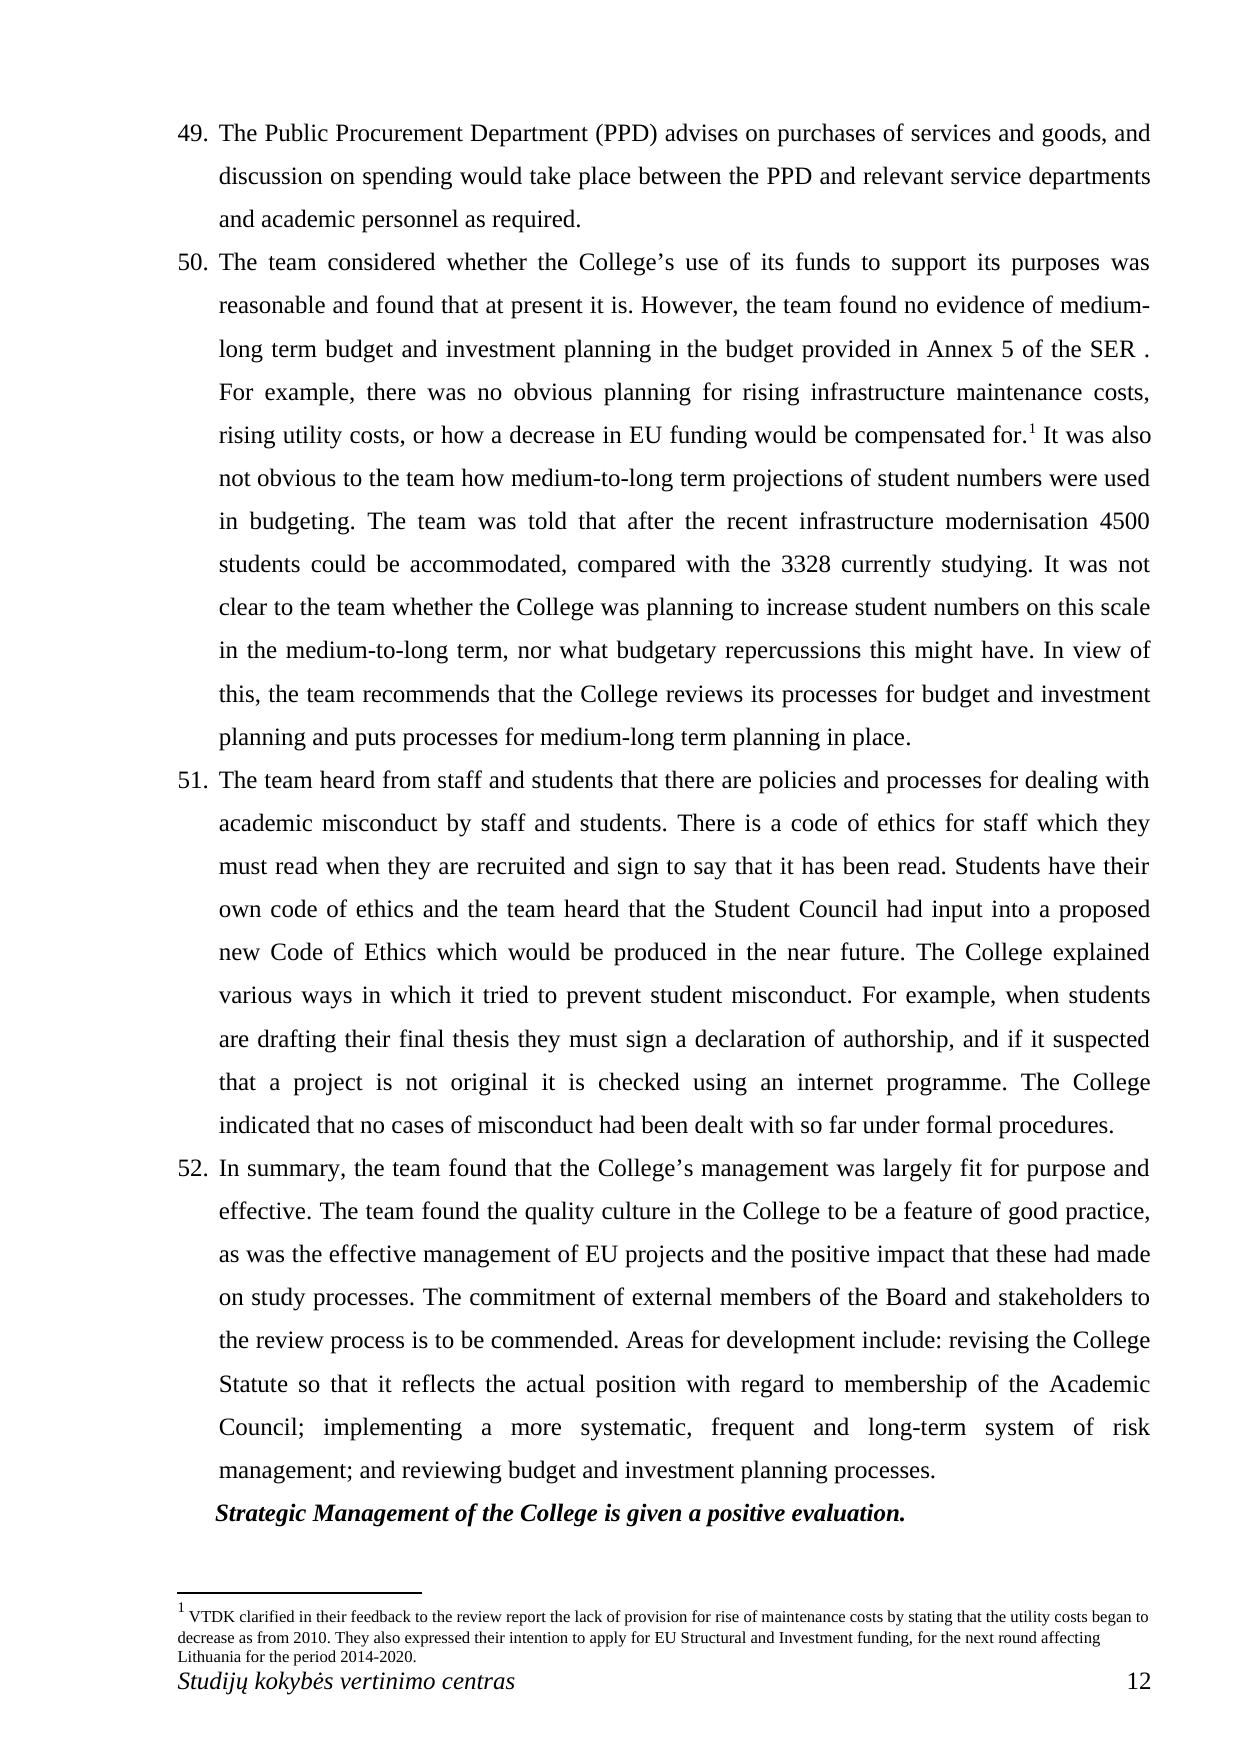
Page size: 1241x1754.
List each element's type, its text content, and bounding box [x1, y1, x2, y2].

list In summary, the team found that the College’s management was largely fit for purpose and effective. The team found the quality culture in the College to be a feature of good practice, as was the effective management of EU projects and the positive impact that these had made on study processes. The commitment of external members of the Board and stakeholders to the review process is to be commended. Areas for development include: revising the College Statute so that it reflects the actual position with regard to membership of the Academic Council; implementing a more systematic, frequent and long-term system of risk management; and reviewing budget and investment planning processes. [177, 1153, 1152, 1484]
list The team heard from staff and students that there are policies and processes for dealing with academic misconduct by staff and students. There is a code of ethics for staff which they must read when they are recruited and sign to say that it has been read. Students have their own code of ethics and the team heard that the Student Council had input into a proposed new Code of Ethics which would be produced in the near future. The College explained various ways in which it tried to prevent student misconduct. For example, when students are drafting their final thesis they must sign a declaration of authorship, and if it suspected that a project is not original it is checked using an internet programme. The College indicated that no cases of misconduct had been dealt with so far under formal procedures. [177, 765, 1152, 1139]
list The team considered whether the College’s use of its funds to support its purposes was reasonable and found that at present it is. However, the team found no evidence of medium-long term budget and investment planning in the budget provided in Annex 5 of the SER . For example, there was no obvious planning for rising infrastructure maintenance costs, rising utility costs, or how a decrease in EU funding would be compensated for. It was also not obvious to the team how medium-to-long term projections of student numbers were used in budgeting. The team was told that after the recent infrastructure modernisation 4500 students could be accommodated, compared with the 3328 currently studying. It was not clear to the team whether the College was planning to increase student numbers on this scale in the medium-to-long term, nor what budgetary repercussions this might have. In view of this, the team recommends that the College reviews its processes for budget and investment planning and puts processes for medium-long term planning in place. [177, 247, 1152, 751]
text Strategic Management of the College is given a positive evaluation. [215, 1498, 1152, 1527]
list The Public Procurement Department (PPD) advises on purchases of services and goods, and discussion on spending would take place between the PPD and relevant service departments and academic personnel as required. [177, 118, 1152, 233]
